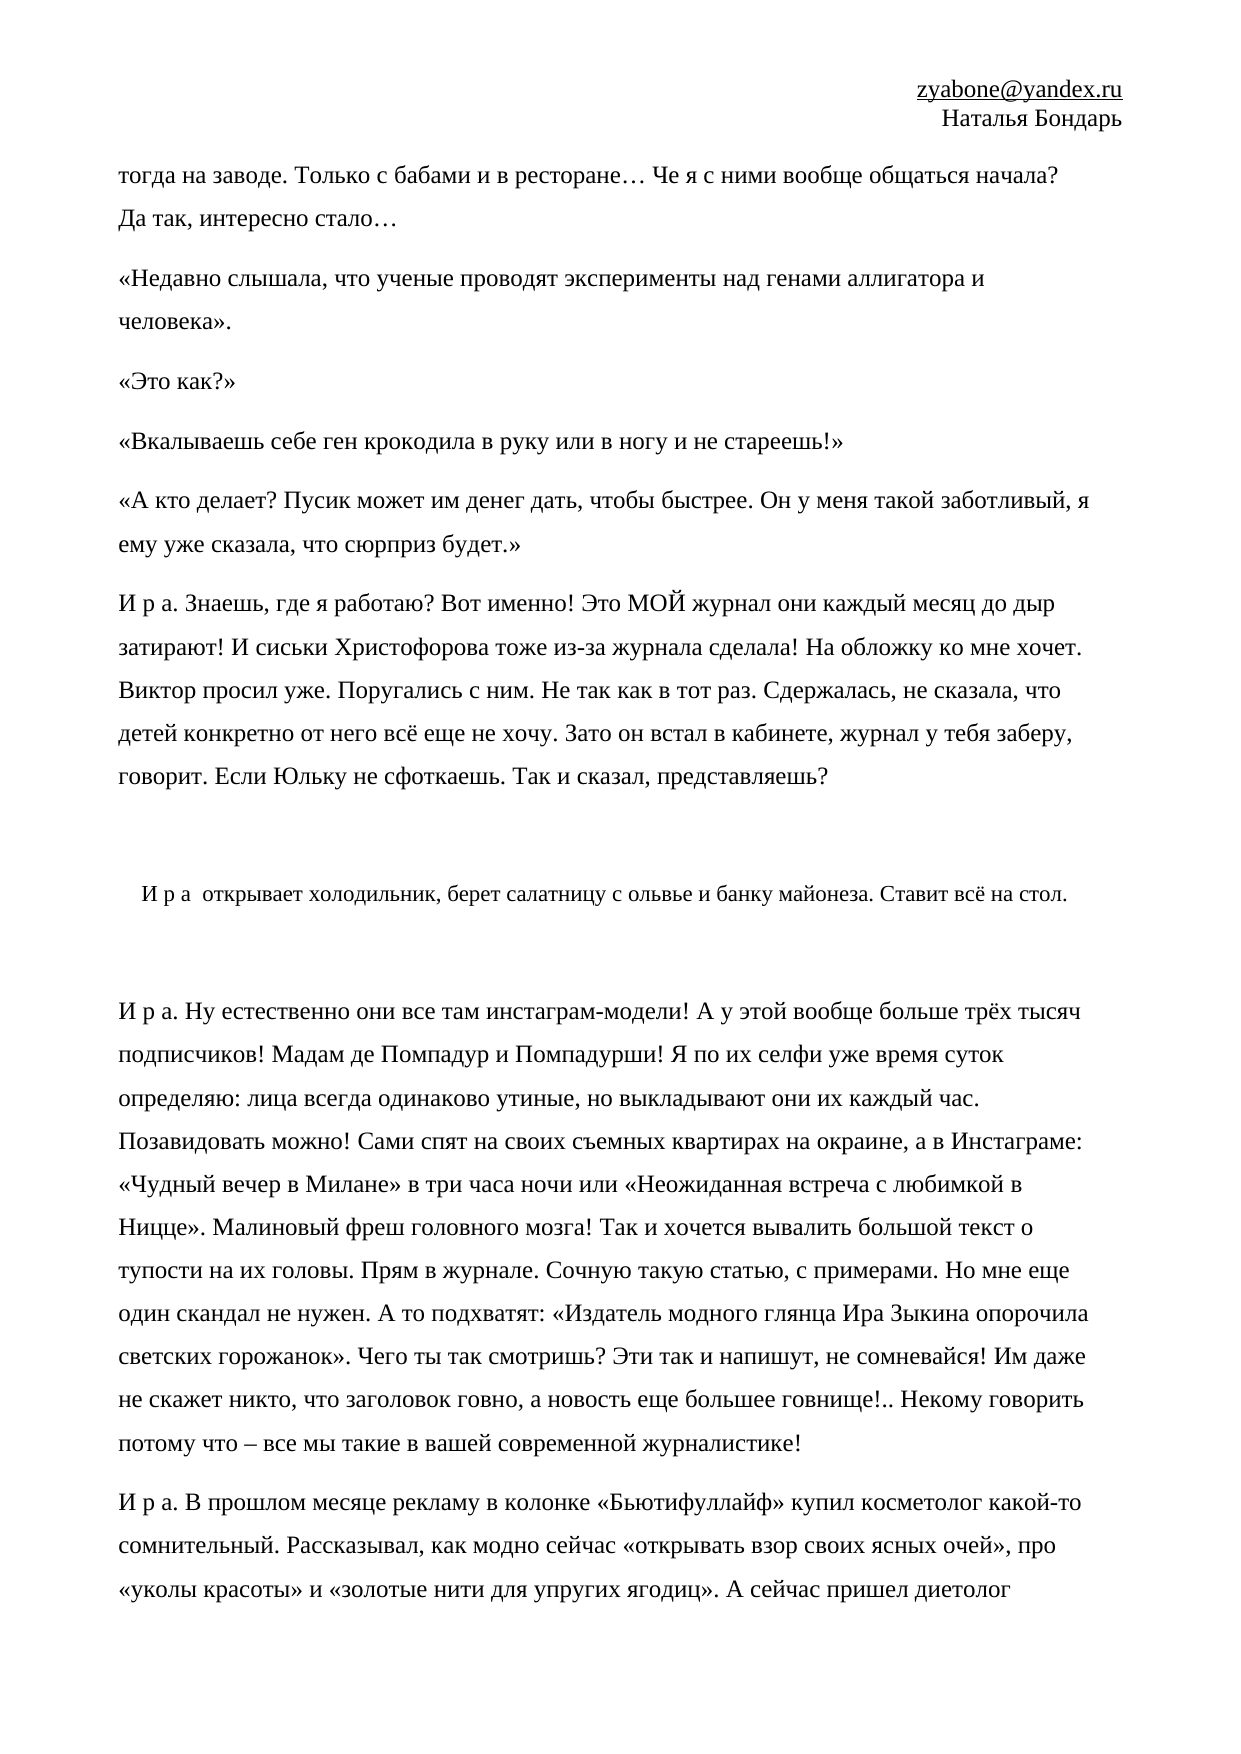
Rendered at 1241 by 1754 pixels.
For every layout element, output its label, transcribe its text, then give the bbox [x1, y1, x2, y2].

text И р а. Знаешь, где я работаю? Вот именно! Это МОЙ журнал они каждый месяц до дыр затирают! И сиськи Христофорова тоже из-за журнала сделала! На обложку ко мне хочет. Виктор просил уже. Поругались с ним. Не так как в тот раз. Сдержалась, не сказала, что детей конкретно от него всё еще не хочу. Зато он встал в кабинете, журнал у тебя заберу, говорит. Если Юльку не сфоткаешь. Так и сказал, представляешь? [118, 588, 1092, 790]
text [118, 160, 1092, 232]
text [118, 1487, 1092, 1602]
text «Недавно слышала, что ученые проводят эксперименты над генами аллигатора и человека». [118, 263, 1092, 335]
text «Это как?» [118, 366, 1092, 395]
text И р а. Ну естественно они все там инстаграм-модели! А у этой вообще больше трёх тысяч подписчиков! Мадам де Помпадур и Помпадурши! Я по их селфи уже время суток определяю: лица всегда одинаково утиные, но выкладывают они их каждый час. Позавидовать можно! Сами спят на своих съемных квартирах на окраине, а в Инстаграме: «Чудный вечер в Милане» в три часа ночи или «Неожиданная встреча с любимкой в Ницце». Малиновый фреш головного мозга! Так и хочется вывалить большой текст о тупости на их головы. Прям в журнале. Сочную такую статью, с примерами. Но мне еще один скандал не нужен. А то подхватят: «Издатель модного глянца Ира Зыкина опорочила светских горожанок». Чего ты так смотришь? Эти так и напишут, не сомневайся! Им даже не скажет никто, что заголовок говно, а новость еще большее говнище!.. Некому говорить потому что – все мы такие в вашей современной журналистике! [118, 996, 1092, 1456]
text «Вкалываешь себе ген крокодила в руку или в ногу и не стареешь!» [118, 426, 1092, 454]
text «А кто делает? Пусик может им денег дать, чтобы быстрее. Он у меня такой заботливый, я ему уже сказала, что сюрприз будет.» [118, 486, 1092, 557]
text И р а открывает холодильник, берет салатницу с ольвье и банку майонеза. Ставит всё на стол. [118, 881, 1092, 907]
